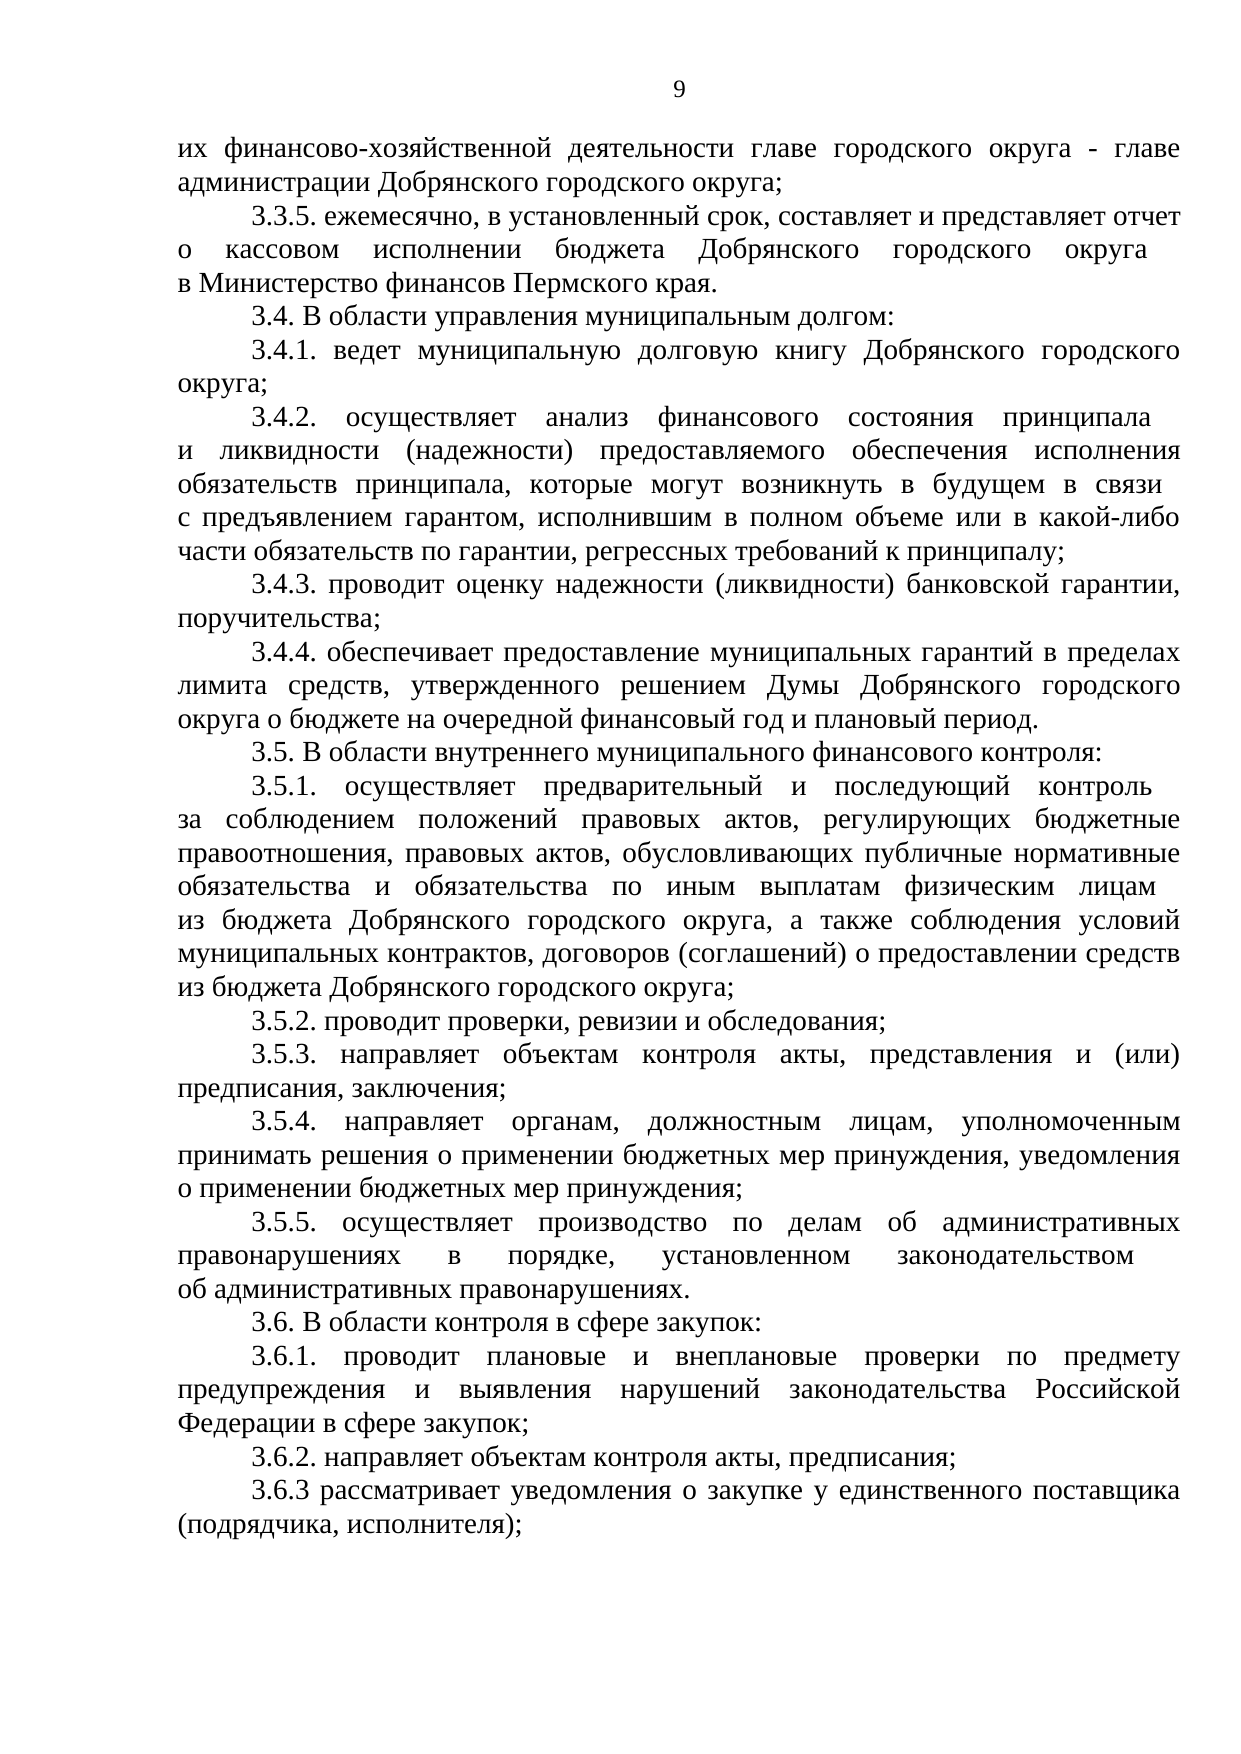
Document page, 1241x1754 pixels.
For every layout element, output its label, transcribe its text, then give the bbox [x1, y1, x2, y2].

text 3.6.3 рассматривает уведомления о закупке у единственного поставщика (подрядчика, исполнителя); [177, 1472, 1181, 1539]
text 3.4. В области управления муниципальным долгом: [177, 298, 1181, 332]
text 3.5.1. осуществляет предварительный и последующий контроль за соблюдением положений правовых актов, регулирующих бюджетные правоотношения, правовых актов, обусловливающих публичные нормативные обязательства и обязательства по иным выплатам физическим лицам из бюджета Добрянского городского округа, а также соблюдения условий муниципальных контрактов, договоров (соглашений) о предоставлении средств из бюджета Добрянского городского округа; [177, 768, 1181, 1003]
text 3.5.3. направляет объектам контроля акты, представления и (или) предписания, заключения; [177, 1036, 1181, 1103]
text 3.4.1. ведет муниципальную долговую книгу Добрянского городского округа; [177, 332, 1181, 399]
text 3.5. В области внутреннего муниципального финансового контроля: [177, 734, 1181, 768]
text 3.4.3. проводит оценку надежности (ликвидности) банковской гарантии, поручительства; [177, 567, 1181, 634]
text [177, 131, 1181, 198]
text 3.3.5. ежемесячно, в установленный срок, составляет и представляет отчет о кассовом исполнении бюджета Добрянского городского округа в Министерство финансов Пермского края. [177, 198, 1181, 298]
text 3.6.2. направляет объектам контроля акты, предписания; [177, 1439, 1181, 1472]
text 3.4.4. обеспечивает предоставление муниципальных гарантий в пределах лимита средств, утвержденного решением Думы Добрянского городского округа о бюджете на очередной финансовый год и плановый период. [177, 634, 1181, 734]
text 3.6.1. проводит плановые и внеплановые проверки по предмету предупреждения и выявления нарушений законодательства Российской Федерации в сфере закупок; [177, 1338, 1181, 1439]
text 3.5.5. осуществляет производство по делам об административных правонарушениях в порядке, установленном законодательством об административных правонарушениях. [177, 1204, 1181, 1304]
text 3.5.2. проводит проверки, ревизии и обследования; [177, 1003, 1181, 1036]
text 3.6. В области контроля в сфере закупок: [177, 1304, 1181, 1338]
text 3.4.2. осуществляет анализ финансового состояния принципала и ликвидности (надежности) предоставляемого обеспечения исполнения обязательств принципала, которые могут возникнуть в будущем в связи с предъявлением гарантом, исполнившим в полном объеме или в какой-либо части обязательств по гарантии, регрессных требований к принципалу; [177, 399, 1181, 567]
text 3.5.4. направляет органам, должностным лицам, уполномоченным принимать решения о применении бюджетных мер принуждения, уведомления о применении бюджетных мер принуждения; [177, 1103, 1181, 1204]
